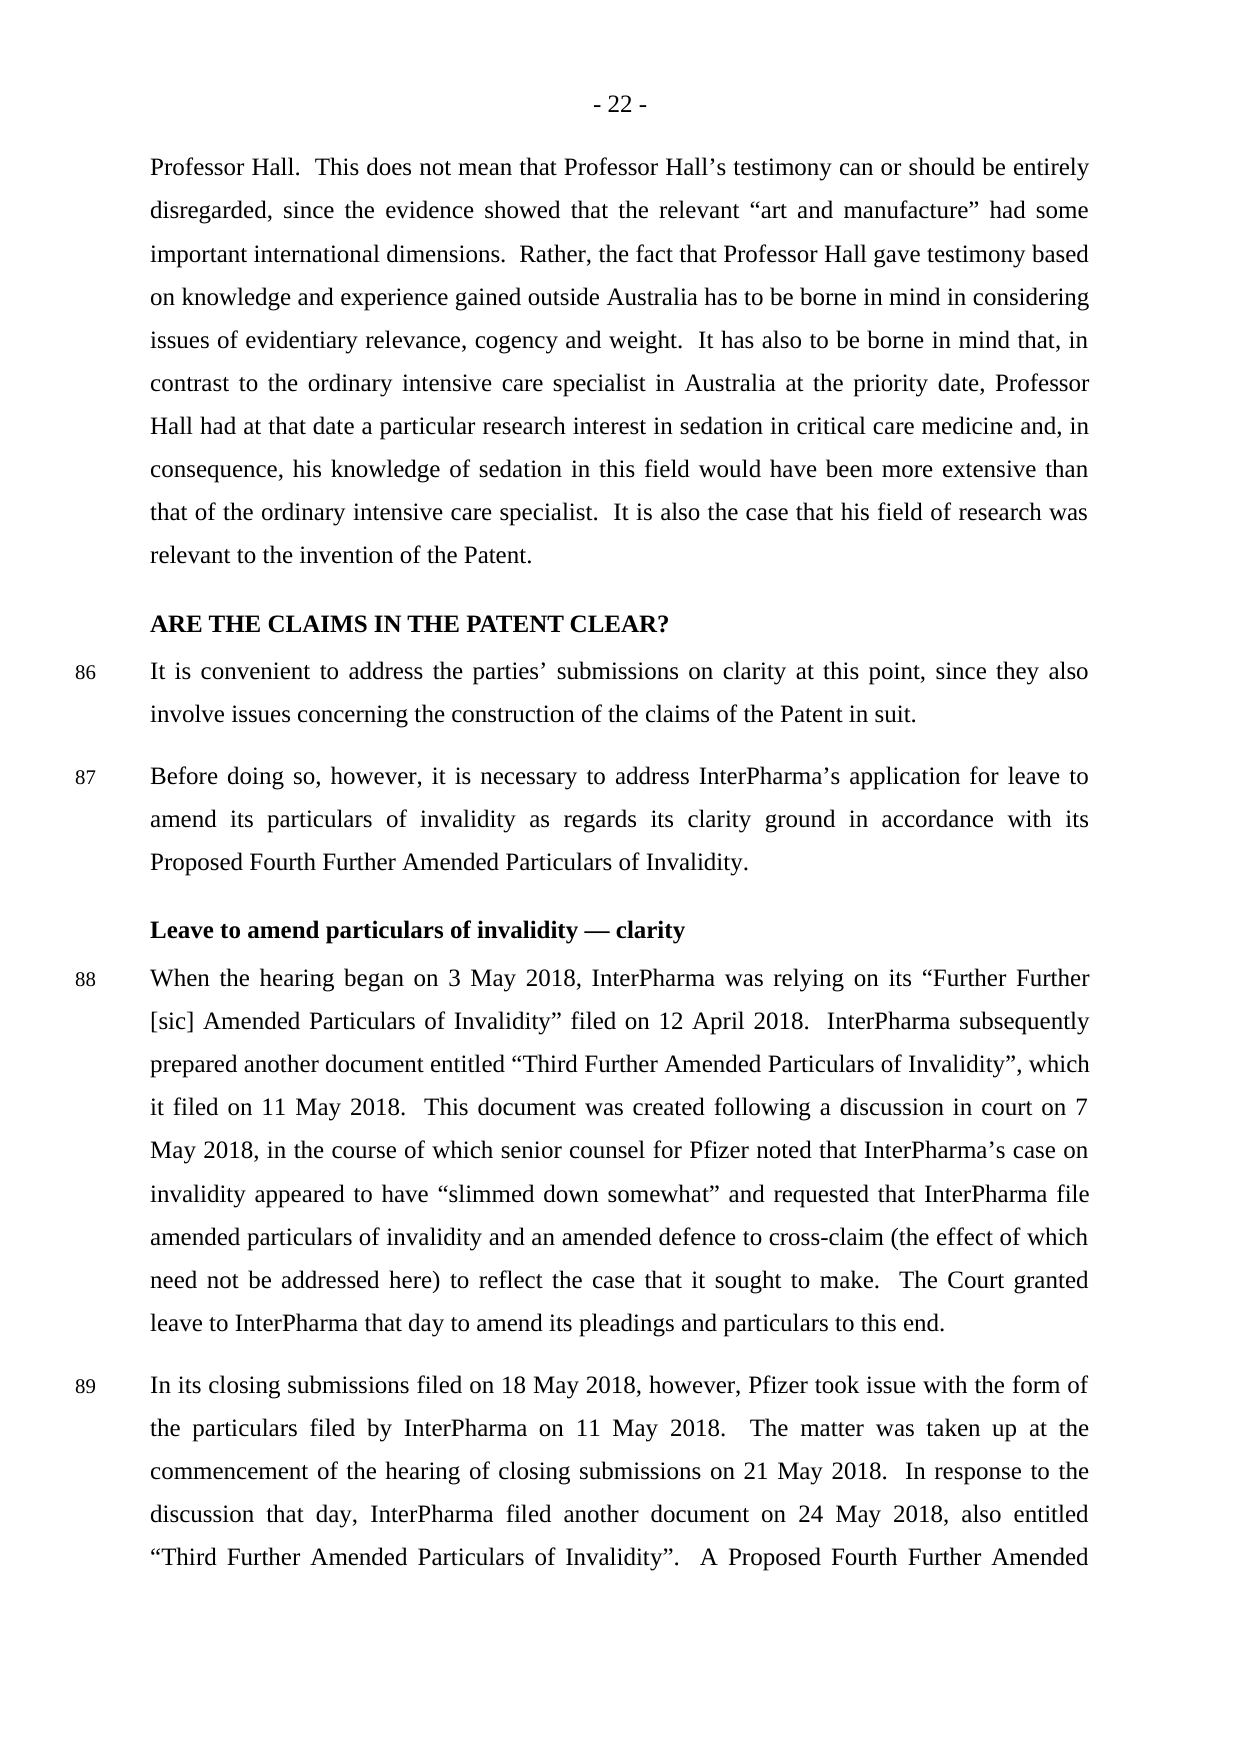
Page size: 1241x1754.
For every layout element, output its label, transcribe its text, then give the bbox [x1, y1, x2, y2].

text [75, 1370, 1090, 1571]
subtitle Are the claims in the Patent clear? [150, 609, 1090, 637]
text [75, 152, 1090, 569]
subtitle Leave to amend particulars of invalidity — clarity [150, 916, 1090, 944]
text When the hearing began on 3 May 2018, InterPharma was relying on its “Further Further [sic] Amended Particulars of Invalidity” filed on 12 April 2018. InterPharma subsequently prepared another document entitled “Third Further Amended Particulars of Invalidity”, which it filed on 11 May 2018. This document was created following a discussion in court on 7 May 2018, in the course of which senior counsel for Pfizer noted that InterPharma’s case on invalidity appeared to have “slimmed down somewhat” and requested that InterPharma file amended particulars of invalidity and an amended defence to cross-claim (the effect of which need not be addressed here) to reflect the case that it sought to make. The Court granted leave to InterPharma that day to amend its pleadings and particulars to this end. [75, 963, 1090, 1337]
text It is convenient to address the parties’ submissions on clarity at this point, since they also involve issues concerning the construction of the claims of the Patent in suit. [75, 656, 1090, 728]
text Before doing so, however, it is necessary to address InterPharma’s application for leave to amend its particulars of invalidity as regards its clarity ground in accordance with its Proposed Fourth Further Amended Particulars of Invalidity. [75, 761, 1090, 876]
